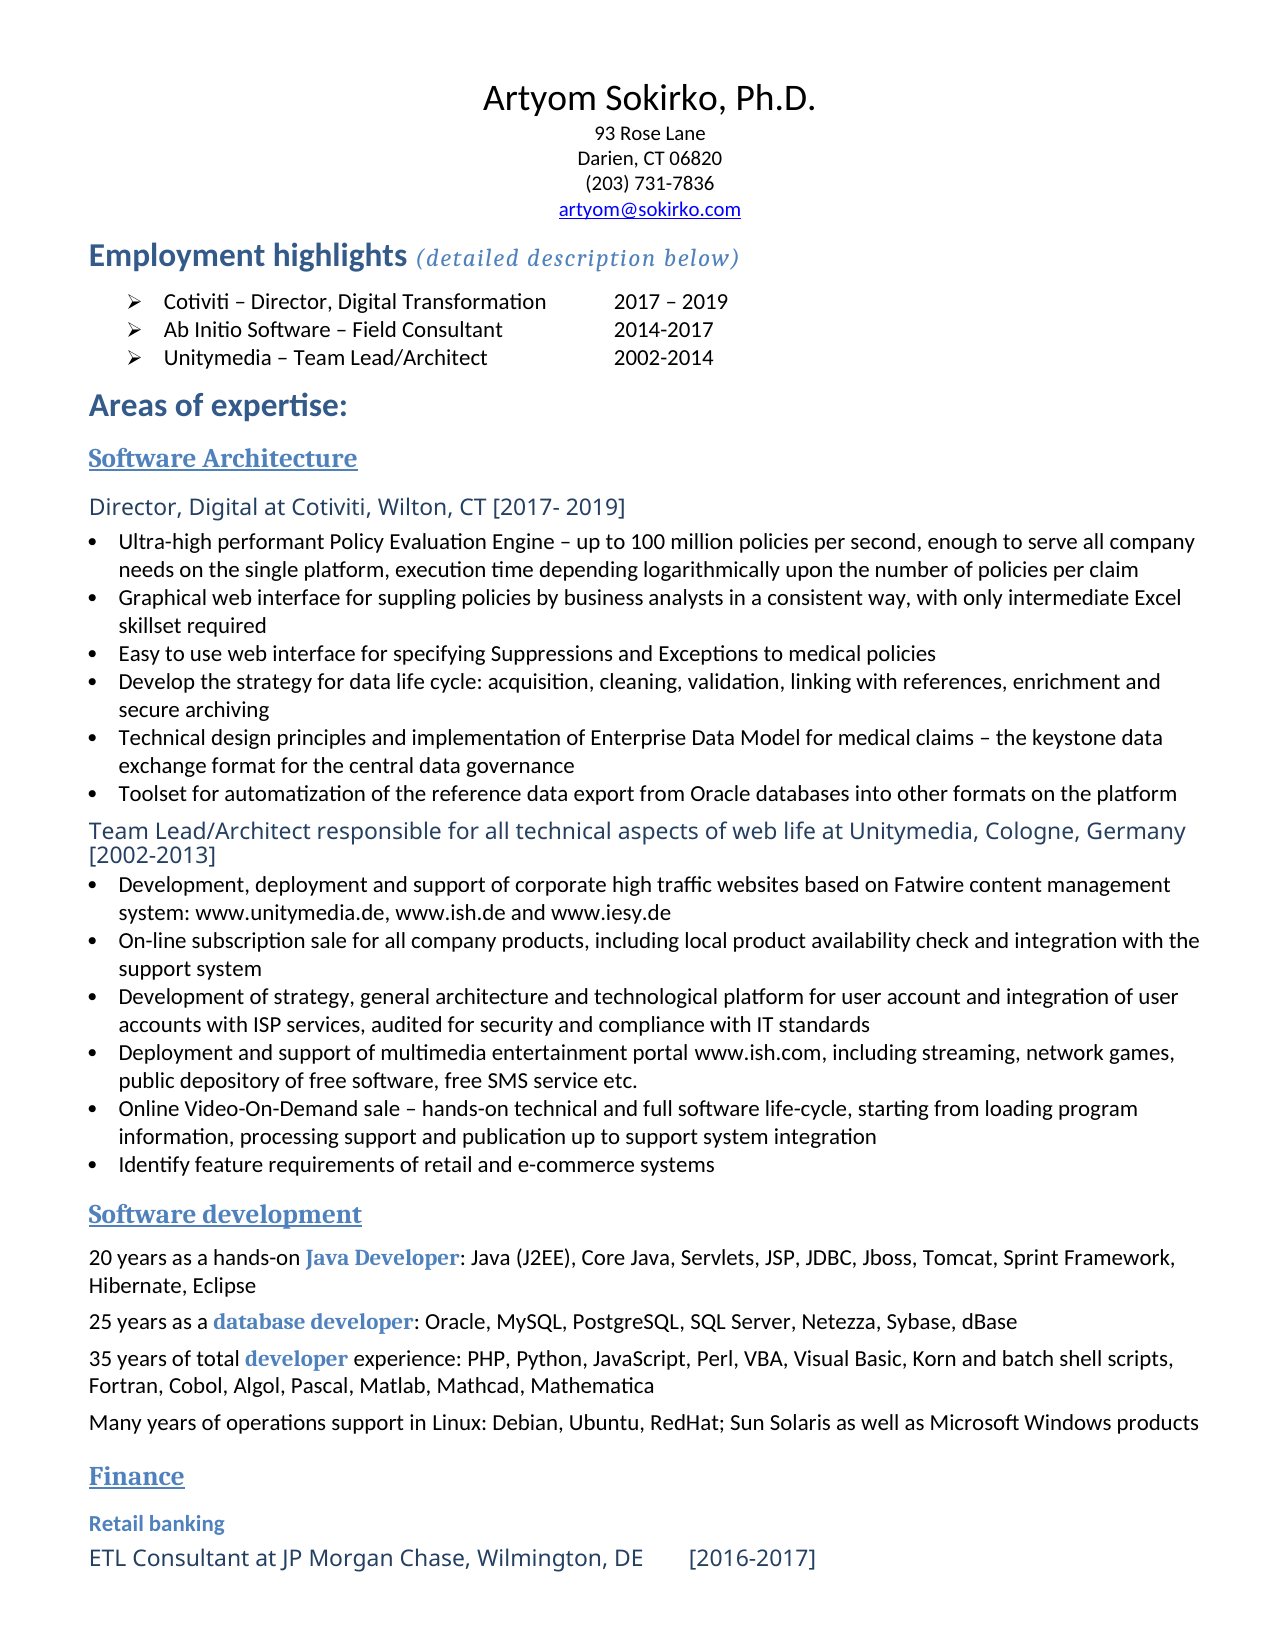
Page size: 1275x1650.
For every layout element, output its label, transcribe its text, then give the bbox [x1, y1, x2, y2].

subtitle Finance [89, 1461, 1211, 1492]
list Online Video-On-Demand sale – hands-on technical and full software life-cycle, starting from loading program information, processing support and publication up to support system integration [89, 1094, 1211, 1150]
subtitle Areas of expertise: [89, 384, 1211, 424]
subtitle Software Architecture [89, 443, 1211, 474]
subtitle Software development [89, 1199, 1211, 1230]
subtitle Director, Digital at Cotiviti, Wilton, CT [2017- 2019] [89, 491, 1211, 522]
list Easy to use web interface for specifying Suppressions and Exceptions to medical policies [89, 639, 1211, 667]
subtitle Team Lead/Architect responsible for all technical aspects of web life at Unitymedia, Cologne, Germany [2002-2013] [89, 820, 1211, 870]
text Artyom Sokirko, Ph.D. [89, 74, 1211, 120]
list Graphical web interface for suppling policies by business analysts in a consistent way, with only intermediate Excel skillset required [89, 583, 1211, 639]
text 35 years of total developer experience: PHP, Python, JavaScript, Perl, VBA, Visual Basic, Korn and batch shell scripts, Fortran, Cobol, Algol, Pascal, Matlab, Mathcad, Mathematica [89, 1344, 1211, 1400]
text ETL Consultant at JP Morgan Chase, Wilmington, DE [2016-2017] [89, 1541, 1211, 1573]
list Development, deployment and support of corporate high traffic websites based on Fatwire content management system: www.unitymedia.de, www.ish.de and www.iesy.de [89, 870, 1211, 926]
list Development of strategy, general architecture and technological platform for user account and integration of user accounts with ISP services, audited for security and compliance with IT standards [89, 982, 1211, 1038]
list Identify feature requirements of retail and e-commerce systems [89, 1150, 1211, 1178]
list Unitymedia – Team Lead/Architect 2002-2014 [126, 343, 1211, 371]
list Deployment and support of multimedia entertainment portal www.ish.com, including streaming, network games, public depository of free software, free SMS service etc. [89, 1038, 1211, 1094]
text 93 Rose Lane Darien, CT 06820 [89, 120, 1211, 171]
text 25 years as a database developer: Oracle, MySQL, PostgreSQL, SQL Server, Netezza, Sybase, dBase [89, 1307, 1211, 1335]
subtitle Retail banking [89, 1509, 1211, 1537]
list Ultra-high performant Policy Evaluation Engine – up to 100 million policies per second, enough to serve all company needs on the single platform, execution time depending logarithmically upon the number of policies per claim [89, 527, 1211, 583]
text Employment highlights (detailed description below) [89, 234, 1211, 274]
list Technical design principles and implementation of Enterprise Data Model for medical claims – the keystone data exchange format for the central data governance [89, 723, 1211, 779]
text Many years of operations support in Linux: Debian, Ubuntu, RedHat; Sun Solaris as well as Microsoft Windows products [89, 1408, 1211, 1436]
list Develop the strategy for data life cycle: acquisition, cleaning, validation, linking with references, enrichment and secure archiving [89, 667, 1211, 723]
text (203) 731-7836 [89, 171, 1211, 196]
list On-line subscription sale for all company products, including local product availability check and integration with the support system [89, 926, 1211, 982]
list Toolset for automatization of the reference data export from Oracle databases into other formats on the platform [89, 779, 1211, 807]
text 20 years as a hands-on Java Developer: Java (J2EE), Core Java, Servlets, JSP, JDBC, Jboss, Tomcat, Sprint Framework, Hibernate, Eclipse [89, 1243, 1211, 1299]
list Ab Initio Software – Field Consultant 2014-2017 [126, 315, 1211, 343]
list Cotiviti – Director, Digital Transformation 2017 – 2019 [126, 287, 1211, 315]
text artyom@sokirko.com [89, 196, 1211, 221]
